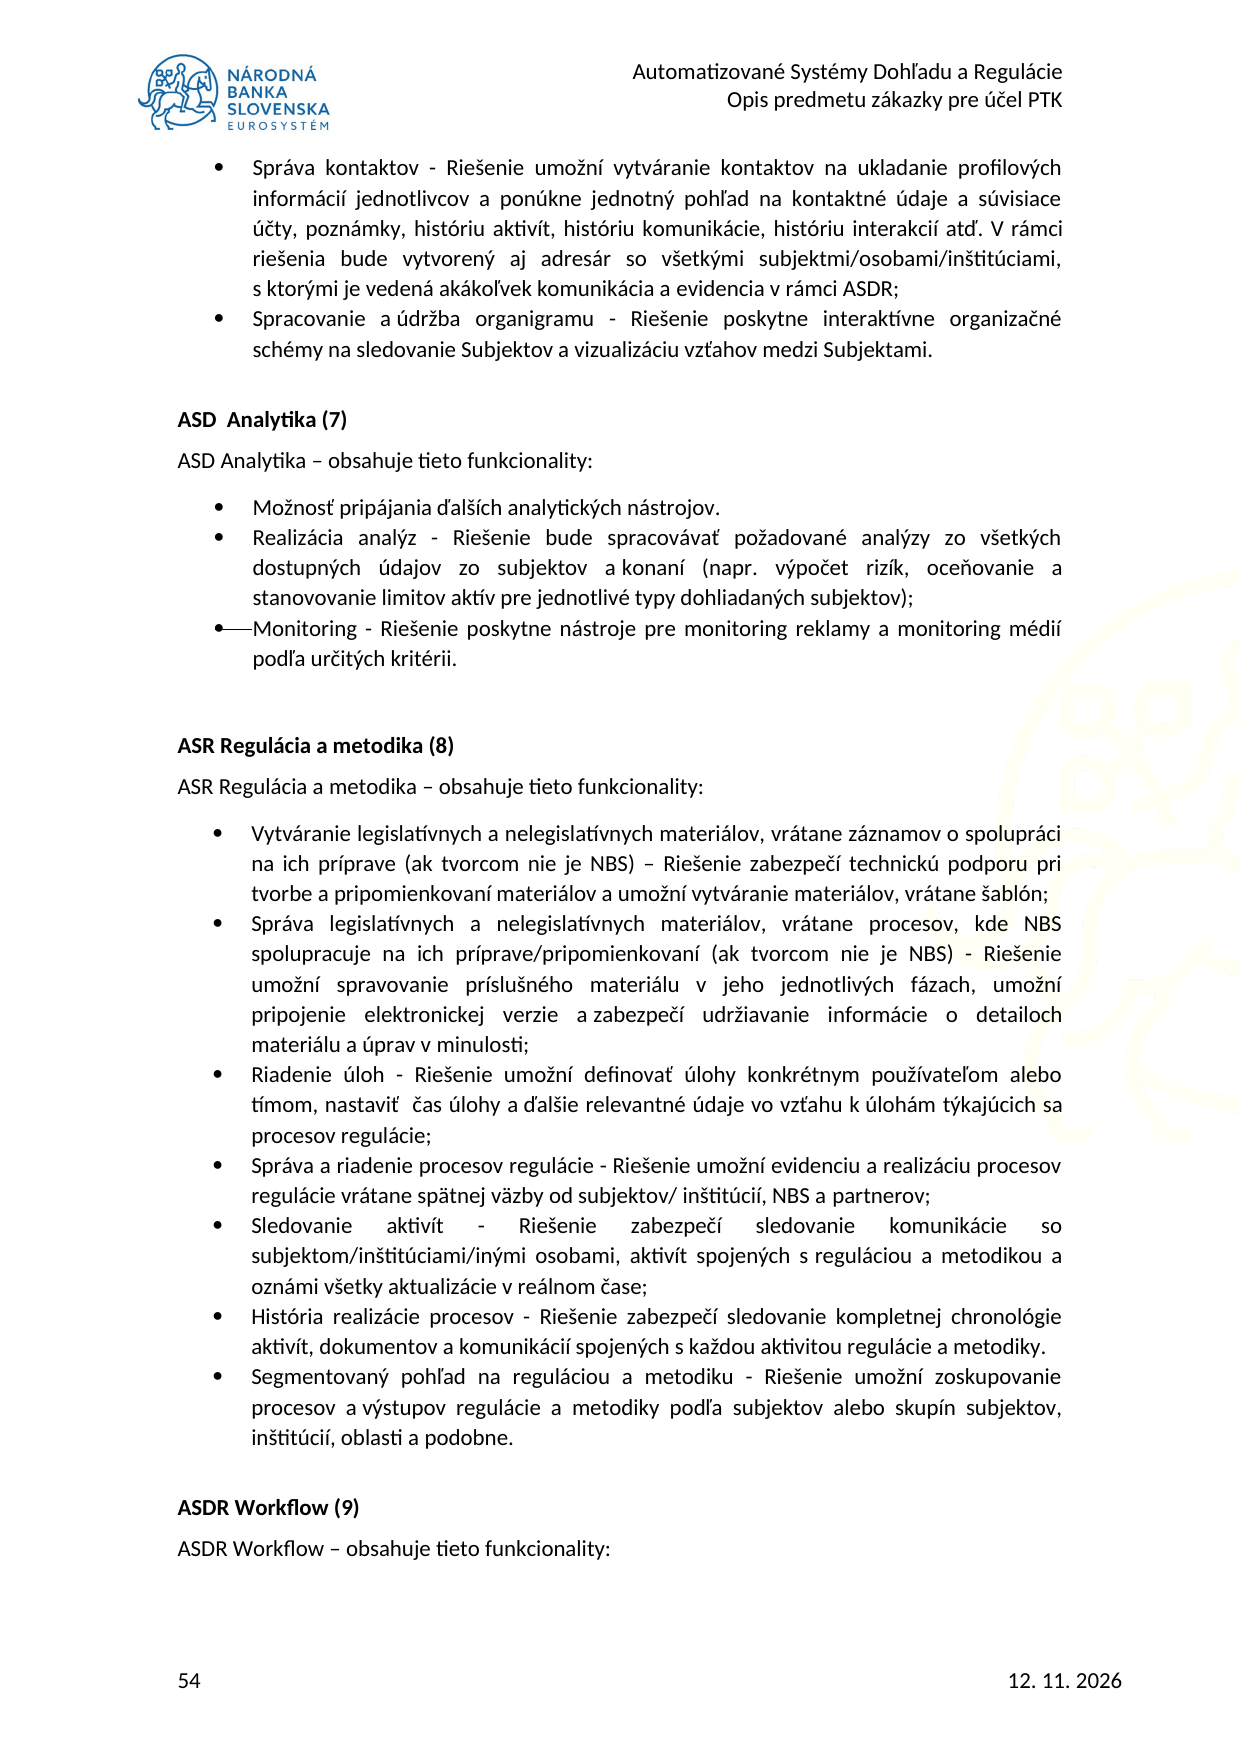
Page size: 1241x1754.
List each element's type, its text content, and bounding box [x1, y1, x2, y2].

list Monitoring - Riešenie poskytne nástroje pre monitoring reklamy a monitoring médií podľa určitých kritérii. [215, 614, 1063, 672]
list Riadenie úloh - Riešenie umožní definovať úlohy konkrétnym používateľom alebo tímom, nastaviť čas úlohy a ďalšie relevantné údaje vo vzťahu k úlohám týkajúcich sa procesov regulácie; [213, 1060, 1063, 1149]
list Sledovanie aktivít - Riešenie zabezpečí sledovanie komunikácie so subjektom/inštitúciami/inými osobami, aktivít spojených s reguláciou a metodikou a oznámi všetky aktualizácie v reálnom čase; [213, 1211, 1063, 1300]
list Segmentovaný pohľad na reguláciou a metodiku - Riešenie umožní zoskupovanie procesov a výstupov regulácie a metodiky podľa subjektov alebo skupín subjektov, inštitúcií, oblasti a podobne. [213, 1362, 1063, 1451]
list Možnosť pripájania ďalších analytických nástrojov. [215, 493, 1063, 521]
list História realizácie procesov - Riešenie zabezpečí sledovanie kompletnej chronológie aktivít, dokumentov a komunikácií spojených s každou aktivitou regulácie a metodiky. [213, 1302, 1063, 1360]
text ASR Regulácia a metodika – obsahuje tieto funkcionality: [177, 772, 1063, 800]
text ASR Regulácia a metodika (8) [177, 731, 1063, 759]
list Vytváranie legislatívnych a nelegislatívnych materiálov, vrátane záznamov o spolupráci na ich príprave (ak tvorcom nie je NBS) – Riešenie zabezpečí technickú podporu pri tvorbe a pripomienkovaní materiálov a umožní vytváranie materiálov, vrátane šablón; [213, 819, 1063, 907]
text ASDR Workflow – obsahuje tieto funkcionality: [177, 1534, 1063, 1562]
list Správa kontaktov - Riešenie umožní vytváranie kontaktov na ukladanie profilových informácií jednotlivcov a ponúkne jednotný pohľad na kontaktné údaje a súvisiace účty, poznámky, históriu aktivít, históriu komunikácie, históriu interakcií atď. V rámci riešenia bude vytvorený aj adresár so všetkými subjektmi/osobami/inštitúciami, s ktorými je vedená akákoľvek komunikácia a evidencia v rámci ASDR; [215, 153, 1063, 302]
list Spracovanie a údržba organigramu - Riešenie poskytne interaktívne organizačné schémy na sledovanie Subjektov a vizualizáciu vzťahov medzi Subjektami. [215, 304, 1063, 363]
list Správa legislatívnych a nelegislatívnych materiálov, vrátane procesov, kde NBS spolupracuje na ich príprave/pripomienkovaní (ak tvorcom nie je NBS) - Riešenie umožní spravovanie príslušného materiálu v jeho jednotlivých fázach, umožní pripojenie elektronickej verzie a zabezpečí udržiavanie informácie o detailoch materiálu a úprav v minulosti; [213, 909, 1063, 1058]
text ASDR Workflow (9) [177, 1493, 1063, 1522]
list Správa a riadenie procesov regulácie - Riešenie umožní evidenciu a realizáciu procesov regulácie vrátane spätnej väzby od subjektov/ inštitúcií, NBS a partnerov; [213, 1151, 1063, 1209]
text ASD Analytika – obsahuje tieto funkcionality: [177, 446, 1063, 474]
list Realizácia analýz - Riešenie bude spracovávať požadované analýzy zo všetkých dostupných údajov zo subjektov a konaní (napr. výpočet rizík, oceňovanie a stanovovanie limitov aktív pre jednotlivé typy dohliadaných subjektov); [215, 523, 1063, 611]
text ASD Analytika (7) [177, 405, 1063, 433]
picture [137, 51, 332, 134]
